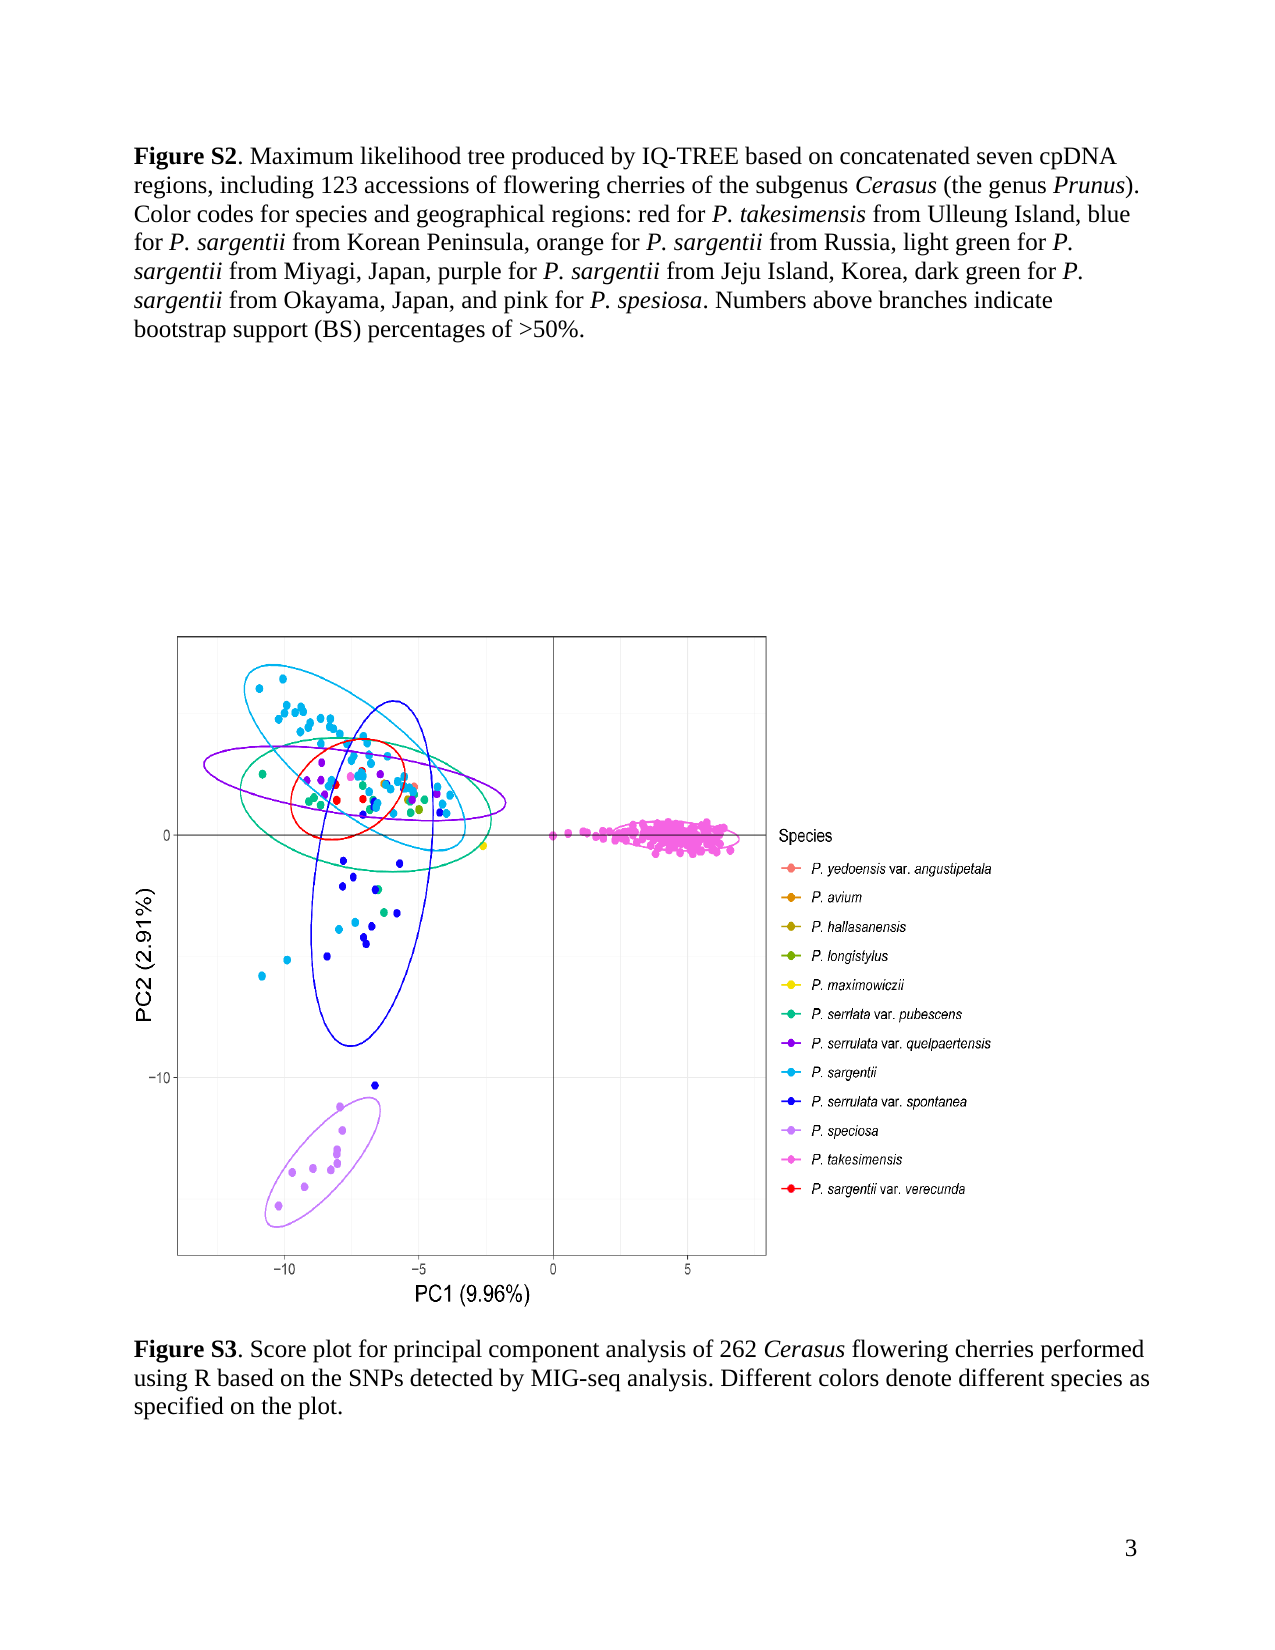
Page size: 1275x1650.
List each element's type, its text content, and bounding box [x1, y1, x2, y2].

text Figure S2. Maximum likelihood tree produced by IQ-TREE based on concatenated seven cpDNA regions, including 123 accessions of flowering cherries of the subgenus Cerasus (the genus Prunus). Color codes for species and geographical regions: red for P. takesimensis from Ulleung Island, blue for P. sargentii from Korean Peninsula, orange for P. sargentii from Russia, light green for P. sargentii from Miyagi, Japan, purple for P. sargentii from Jeju Island, Korea, dark green for P. sargentii from Okayama, Japan, and pink for P. spesiosa. Numbers above branches indicate bootstrap support (BS) percentages of >50%. [133, 141, 1152, 342]
text Figure S3. Score plot for principal component analysis of 262 Cerasus flowering cherries performed using R based on the SNPs detected by MIG-seq analysis. Different colors denote different species as specified on the plot. [133, 1334, 1152, 1420]
picture [133, 636, 1157, 1309]
